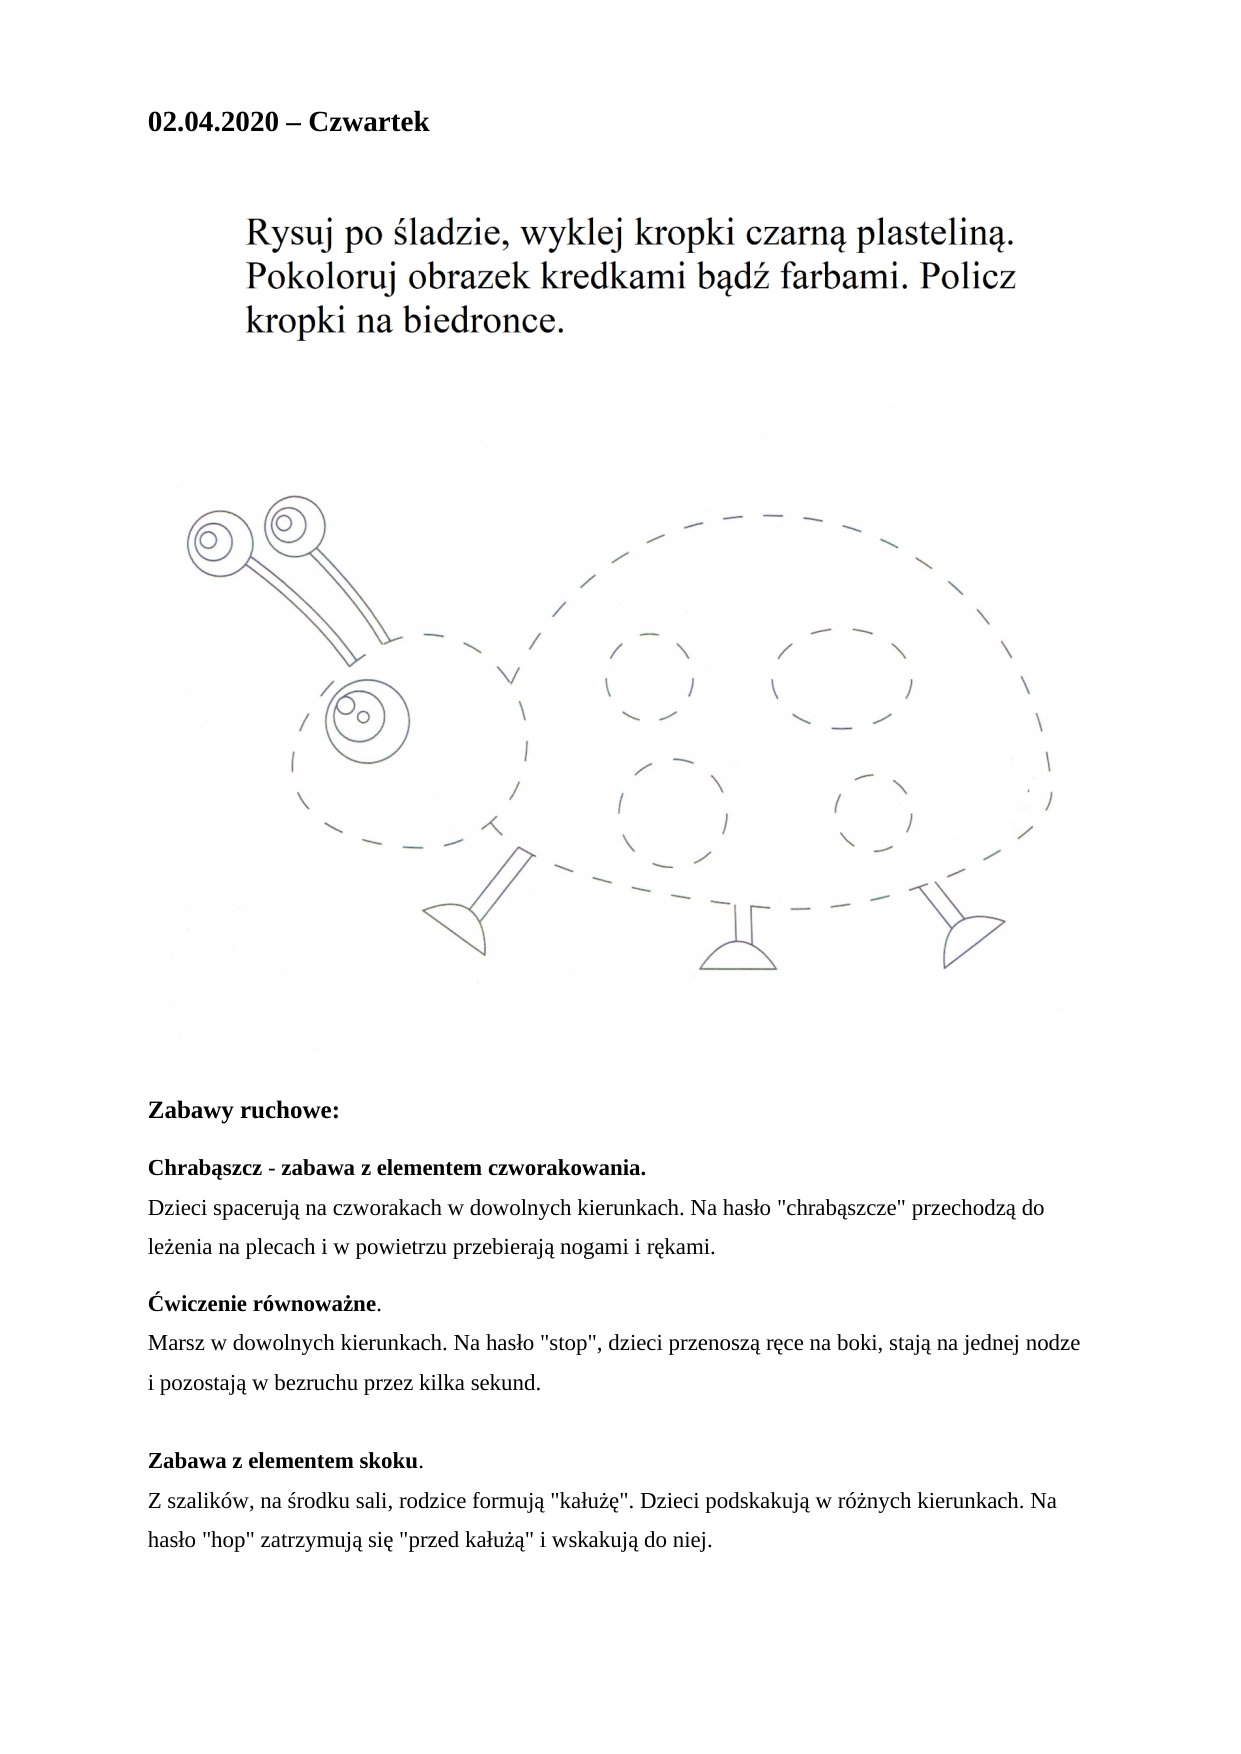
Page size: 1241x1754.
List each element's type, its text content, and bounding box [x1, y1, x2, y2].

text Zabawy ruchowe: [148, 1095, 1093, 1123]
text Chrabąszcz - zabawa z elementem czworakowania. Dzieci spacerują na czworakach w dowolnych kierunkach. Na hasło "chrabąszcze" przechodzą do leżenia na plecach i w powietrzu przebierają nogami i rękami. [148, 1154, 1093, 1260]
text 02.04.2020 – Czwartek [148, 104, 1093, 138]
text Ćwiczenie równoważne. Marsz w dowolnych kierunkach. Na hasło "stop", dzieci przenoszą ręce na boki, stają na jednej nodze i pozostają w bezruchu przez kilka sekund. Zabawa z elementem skoku. Z szalików, na środku sali, rodzice formują "kałużę". Dzieci podskakują w różnych kierunkach. Na hasło "hop" zatrzymują się "przed kałużą" i wskakują do niej. [148, 1289, 1093, 1553]
picture [147, 171, 1092, 1064]
